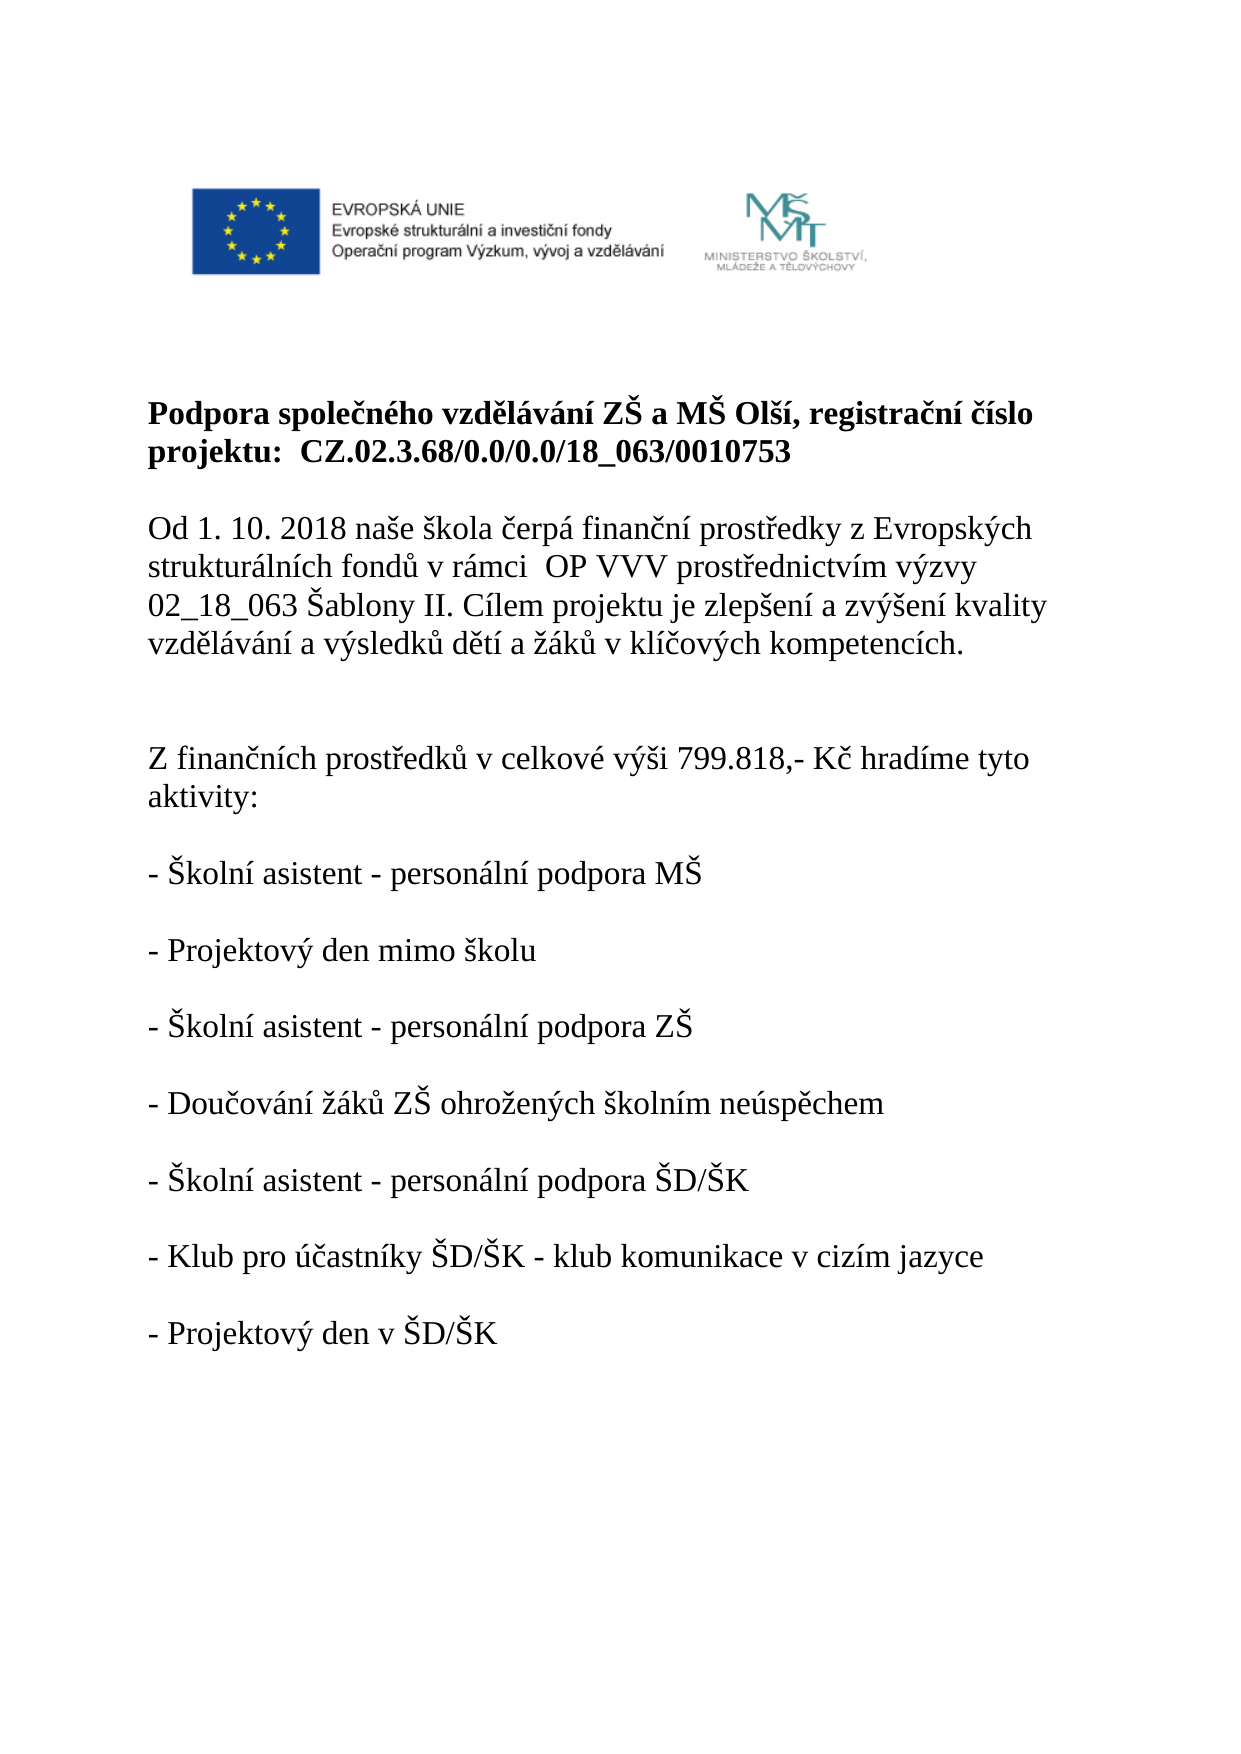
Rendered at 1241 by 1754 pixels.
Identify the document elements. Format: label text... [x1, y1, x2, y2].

text Z finančních prostředků v celkové výši 799.818,- Kč hradíme tyto aktivity: [148, 738, 1093, 815]
text Od 1. 10. 2018 naše škola čerpá finanční prostředky z Evropských strukturálních fondů v rámci OP VVV prostřednictvím výzvy 02_18_063 Šablony II. Cílem projektu je zlepšení a zvýšení kvality vzdělávání a výsledků dětí a žáků v klíčových kompetencích. [148, 508, 1093, 662]
text - Projektový den mimo školu [148, 930, 1093, 968]
text - Školní asistent - personální podpora MŠ [148, 853, 1093, 892]
text - Doučování žáků ZŠ ohrožených školním neúspěchem [148, 1083, 1093, 1122]
text Podpora společného vzdělávání ZŠ a MŠ Olší, registrační číslo projektu: CZ.02.3.68/0.0/0.0/18_063/0010753 [148, 393, 1093, 470]
text - Klub pro účastníky ŠD/ŠK - klub komunikace v cizím jazyce [148, 1237, 1093, 1275]
picture [147, 147, 904, 317]
text - Projektový den v ŠD/ŠK [148, 1313, 1093, 1352]
text - Školní asistent - personální podpora ŠD/ŠK [148, 1160, 1093, 1198]
text - Školní asistent - personální podpora ZŠ [148, 1007, 1093, 1045]
